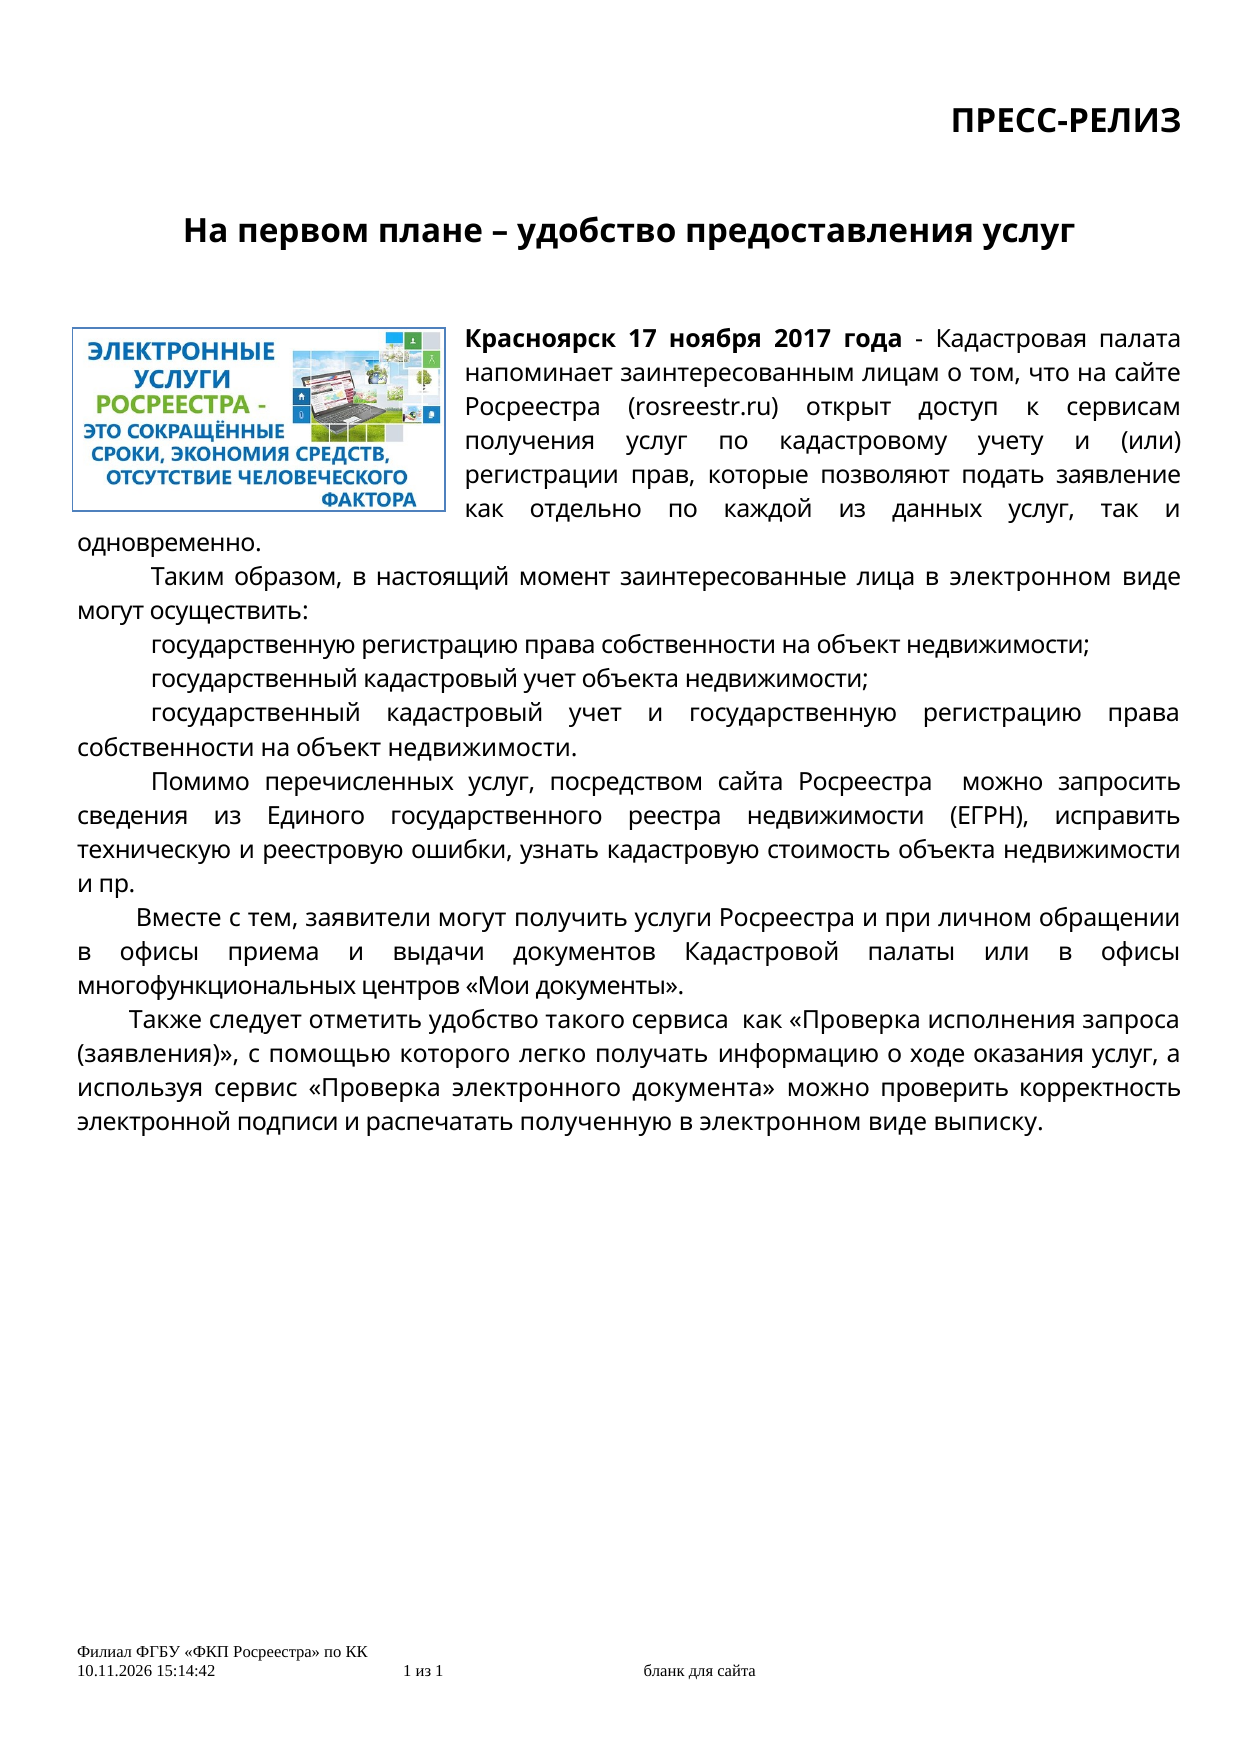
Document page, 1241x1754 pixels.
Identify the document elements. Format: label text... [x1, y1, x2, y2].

text государственный кадастровый учет объекта недвижимости; [77, 661, 1181, 695]
text Помимо перечисленных услуг, посредством сайта Росреестра можно запросить сведения из Единого государственного реестра недвижимости (ЕГРН), исправить техническую и реестровую ошибки, узнать кадастровую стоимость объекта недвижимости и пр. [77, 763, 1181, 899]
text государственный кадастровый учет и государственную регистрацию права собственности на объект недвижимости. [77, 695, 1180, 763]
text Таким образом, в настоящий момент заинтересованные лица в электронном виде могут осуществить: [77, 559, 1181, 627]
text Вместе с тем, заявители могут получить услуги Росреестра и при личном обращении в офисы приема и выдачи документов Кадастровой палаты или в офисы многофункциональных центров «Мои документы». [77, 899, 1181, 1002]
text На первом плане – удобство предоставления услуг [77, 207, 1181, 252]
picture [73, 329, 444, 510]
text Также следует отметить удобство такого сервиса как «Проверка исполнения запроса (заявления)», с помощью которого легко получать информацию о ходе оказания услуг, а используя сервис «Проверка электронного документа» можно проверить корректность электронной подписи и распечатать полученную в электронном виде выписку. [77, 1002, 1181, 1138]
text ПРЕСС-РЕЛИЗ [77, 97, 1181, 142]
text государственную регистрацию права собственности на объект недвижимости; [77, 627, 1181, 661]
